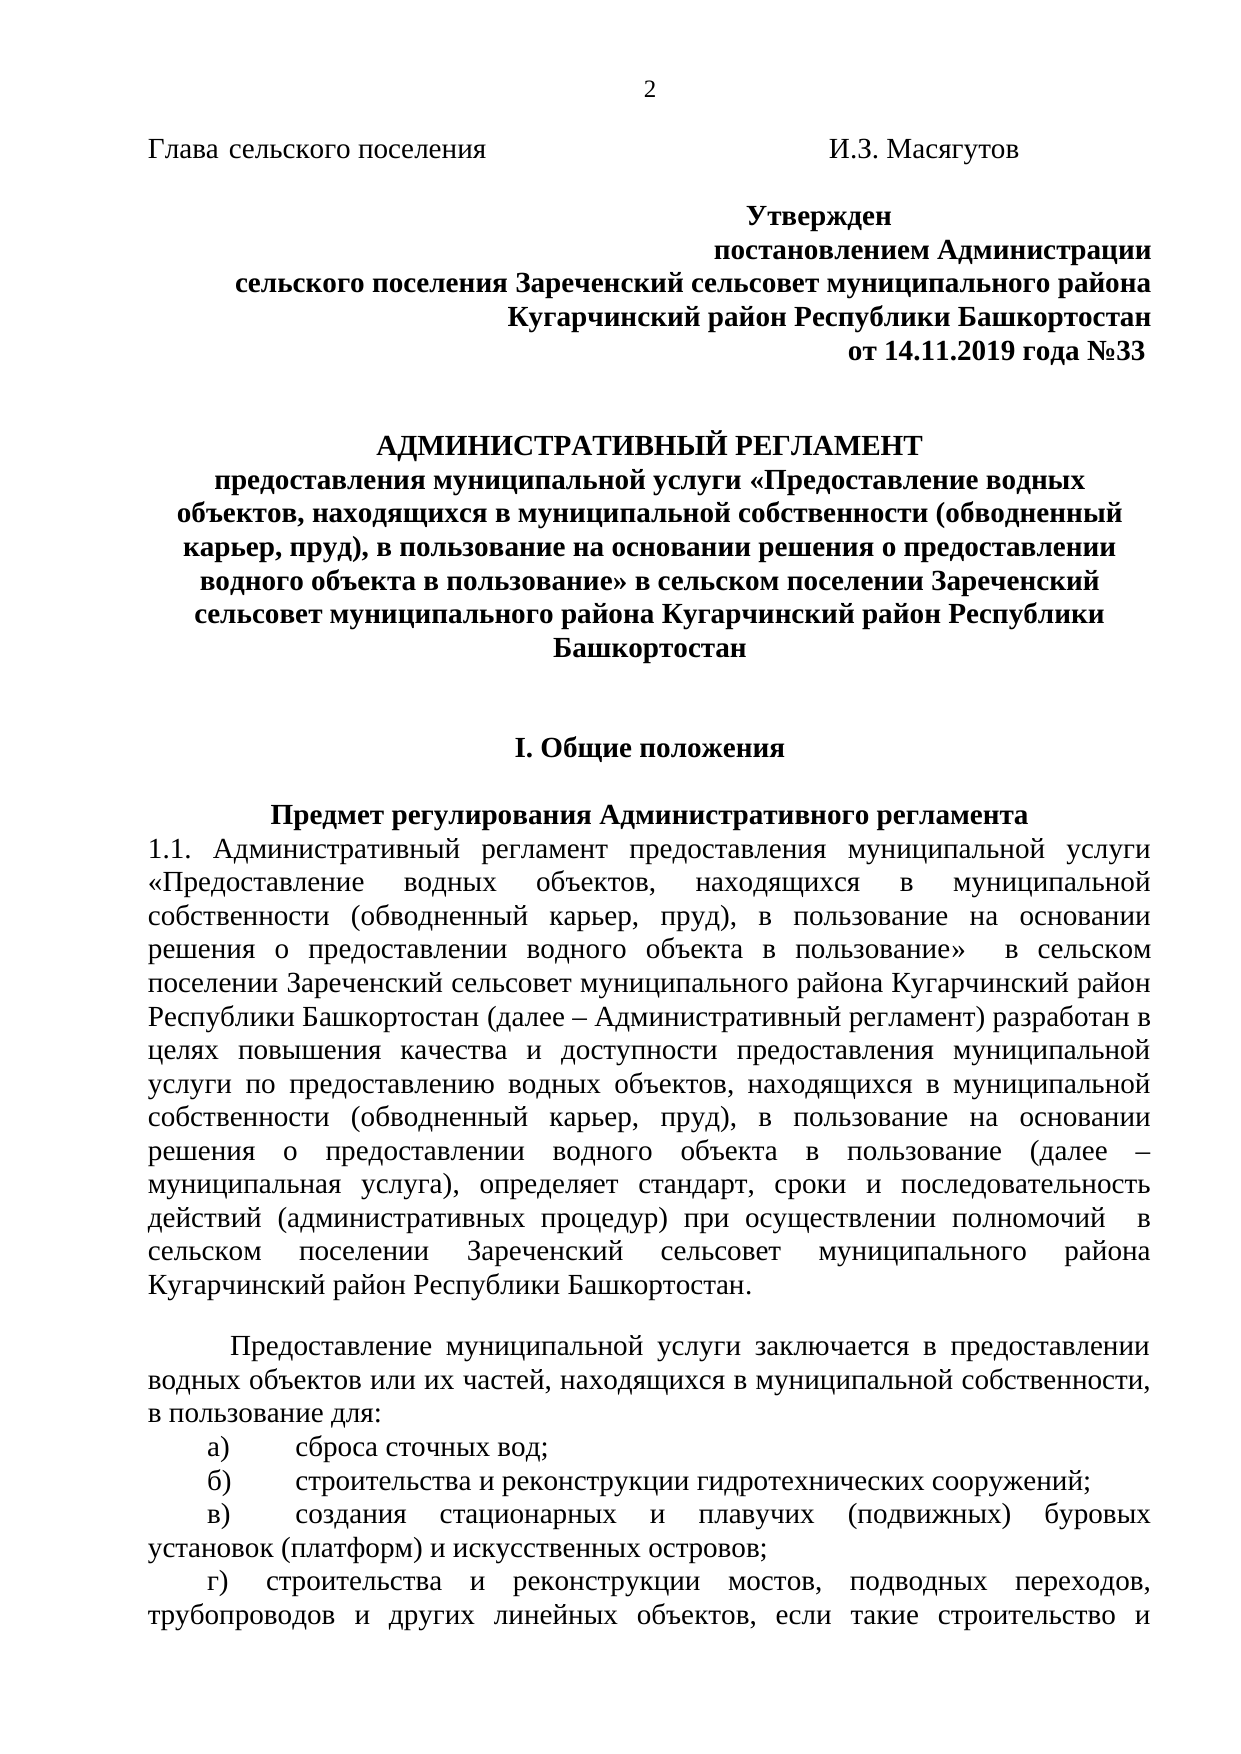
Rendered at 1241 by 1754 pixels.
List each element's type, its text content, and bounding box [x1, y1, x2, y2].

list создания стационарных и плавучих (подвижных) буровых установок (платформ) и искусственных островов; [148, 1496, 1152, 1563]
text Глава сельского поселения И.З. Масягутов [148, 131, 1152, 165]
text 1.1. Административный регламент предоставления муниципальной услуги «Предоставление водных объектов, находящихся в муниципальной собственности (обводненный карьер, пруд), в пользование на основании решения о предоставлении водного объекта в пользование» в сельском поселении Зареченский сельсовет муниципального района Кугарчинский район Республики Башкортостан (далее – Административный регламент) разработан в целях повышения качества и доступности предоставления муниципальной услуги по предоставлению водных объектов, находящихся в муниципальной собственности (обводненный карьер, пруд), в пользование на основании решения о предоставлении водного объекта в пользование (далее – муниципальная услуга), определяет стандарт, сроки и последовательность действий (административных процедур) при осуществлении полномочий в сельском поселении Зареченский сельсовет муниципального района Кугарчинский район Республики Башкортостан. [148, 831, 1152, 1301]
text Предмет регулирования Административного регламента [148, 797, 1152, 831]
text сельского поселения Зареченский сельсовет муниципального района Кугарчинский район Республики Башкортостан [148, 266, 1152, 333]
text Предоставление муниципальной услуги заключается в предоставлении водных объектов или их частей, находящихся в муниципальной собственности, в пользование для: [148, 1328, 1152, 1429]
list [148, 1563, 1152, 1630]
text постановлением Администрации [148, 232, 1152, 266]
list строительства и реконструкции гидротехнических сооружений; [148, 1463, 1152, 1496]
text I. Общие положения [148, 730, 1152, 764]
text от 14.11.2019 года №33 [148, 333, 1152, 366]
list сброса сточных вод; [207, 1429, 1152, 1463]
text Утвержден [148, 198, 1152, 232]
text предоставления муниципальной услуги «Предоставление водных объектов, находящихся в муниципальной собственности (обводненный карьер, пруд), в пользование на основании решения о предоставлении водного объекта в пользование» в сельском поселении Зареченский сельсовет муниципального района Кугарчинский район Республики Башкортостан [148, 462, 1152, 663]
text АДМИНИСТРАТИВНЫЙ РЕГЛАМЕНТ [148, 428, 1152, 462]
